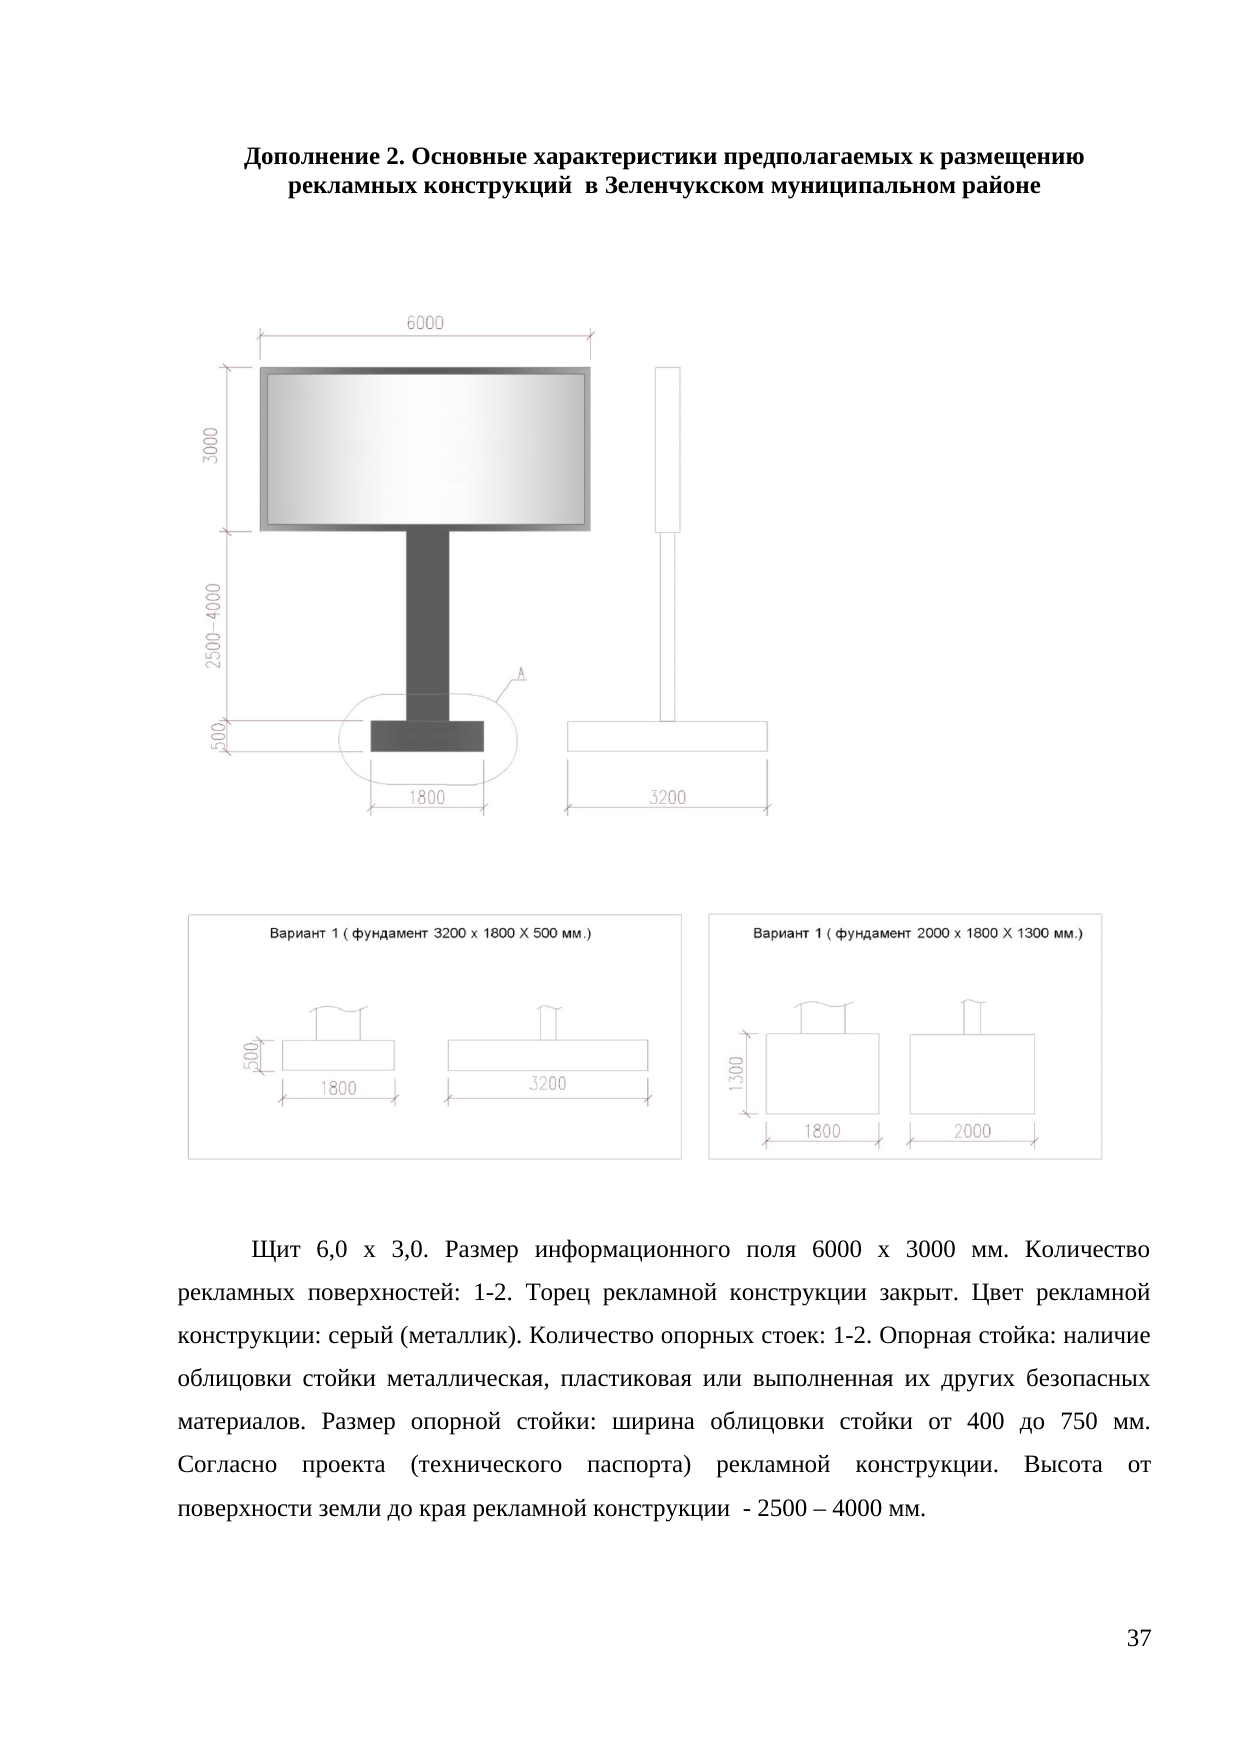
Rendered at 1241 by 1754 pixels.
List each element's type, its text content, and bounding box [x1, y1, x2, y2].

picture [177, 250, 1134, 1206]
subtitle Дополнение 2. Основные характеристики предполагаемых к размещению рекламных конструкций в Зеленчукском муниципальном районе [177, 141, 1152, 198]
text Щит 6,0 х 3,0. Размер информационного поля 6000 х 3000 мм. Количество рекламных поверхностей: 1-2. Торец рекламной конструкции закрыт. Цвет рекламной конструкции: серый (металлик). Количество опорных стоек: 1-2. Опорная стойка: наличие облицовки стойки металлическая, пластиковая или выполненная их других безопасных материалов. Размер опорной стойки: ширина облицовки стойки от 400 до 750 мм. Согласно проекта (технического паспорта) рекламной конструкции. Высота от поверхности земли до края рекламной конструкции - 2500 – 4000 мм. [177, 1234, 1152, 1521]
